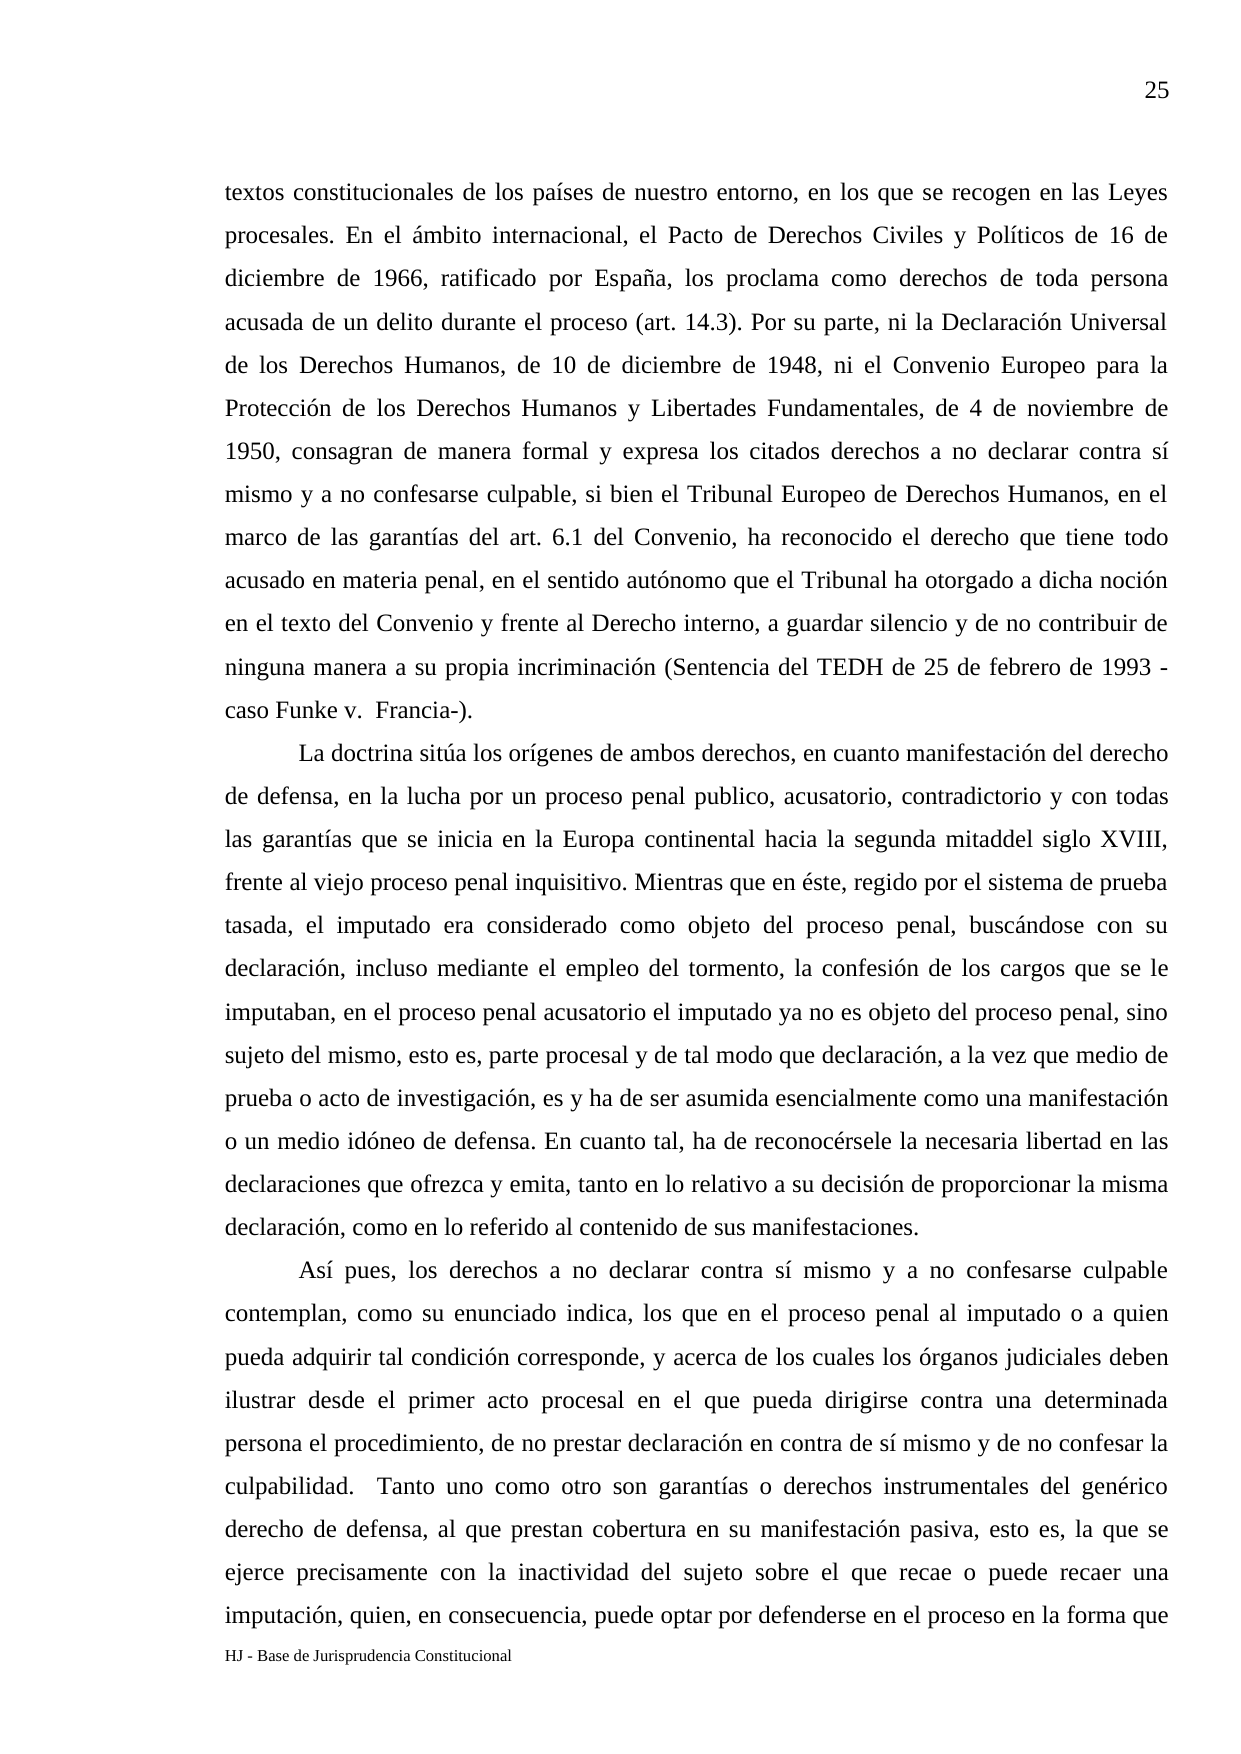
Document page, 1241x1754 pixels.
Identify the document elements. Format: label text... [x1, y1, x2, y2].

text La doctrina sitúa los orígenes de ambos derechos, en cuanto manifestación del derecho de defensa, en la lucha por un proceso penal publico, acusatorio, contradictorio y con todas las garantías que se inicia en la Europa continental hacia la segunda mitaddel siglo XVIII, frente al viejo proceso penal inquisitivo. Mientras que en éste, regido por el sistema de prueba tasada, el imputado era considerado como objeto del proceso penal, buscándose con su declaración, incluso mediante el empleo del tormento, la confesión de los cargos que se le imputaban, en el proceso penal acusatorio el imputado ya no es objeto del proceso penal, sino sujeto del mismo, esto es, parte procesal y de tal modo que declaración, a la vez que medio de prueba o acto de investigación, es y ha de ser asumida esencialmente como una manifestación o un medio idóneo de defensa. En cuanto tal, ha de reconocérsele la necesaria libertad en las declaraciones que ofrezca y emita, tanto en lo relativo a su decisión de proporcionar la misma declaración, como en lo referido al contenido de sus manifestaciones. [224, 738, 1169, 1241]
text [224, 1255, 1169, 1629]
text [224, 177, 1169, 723]
